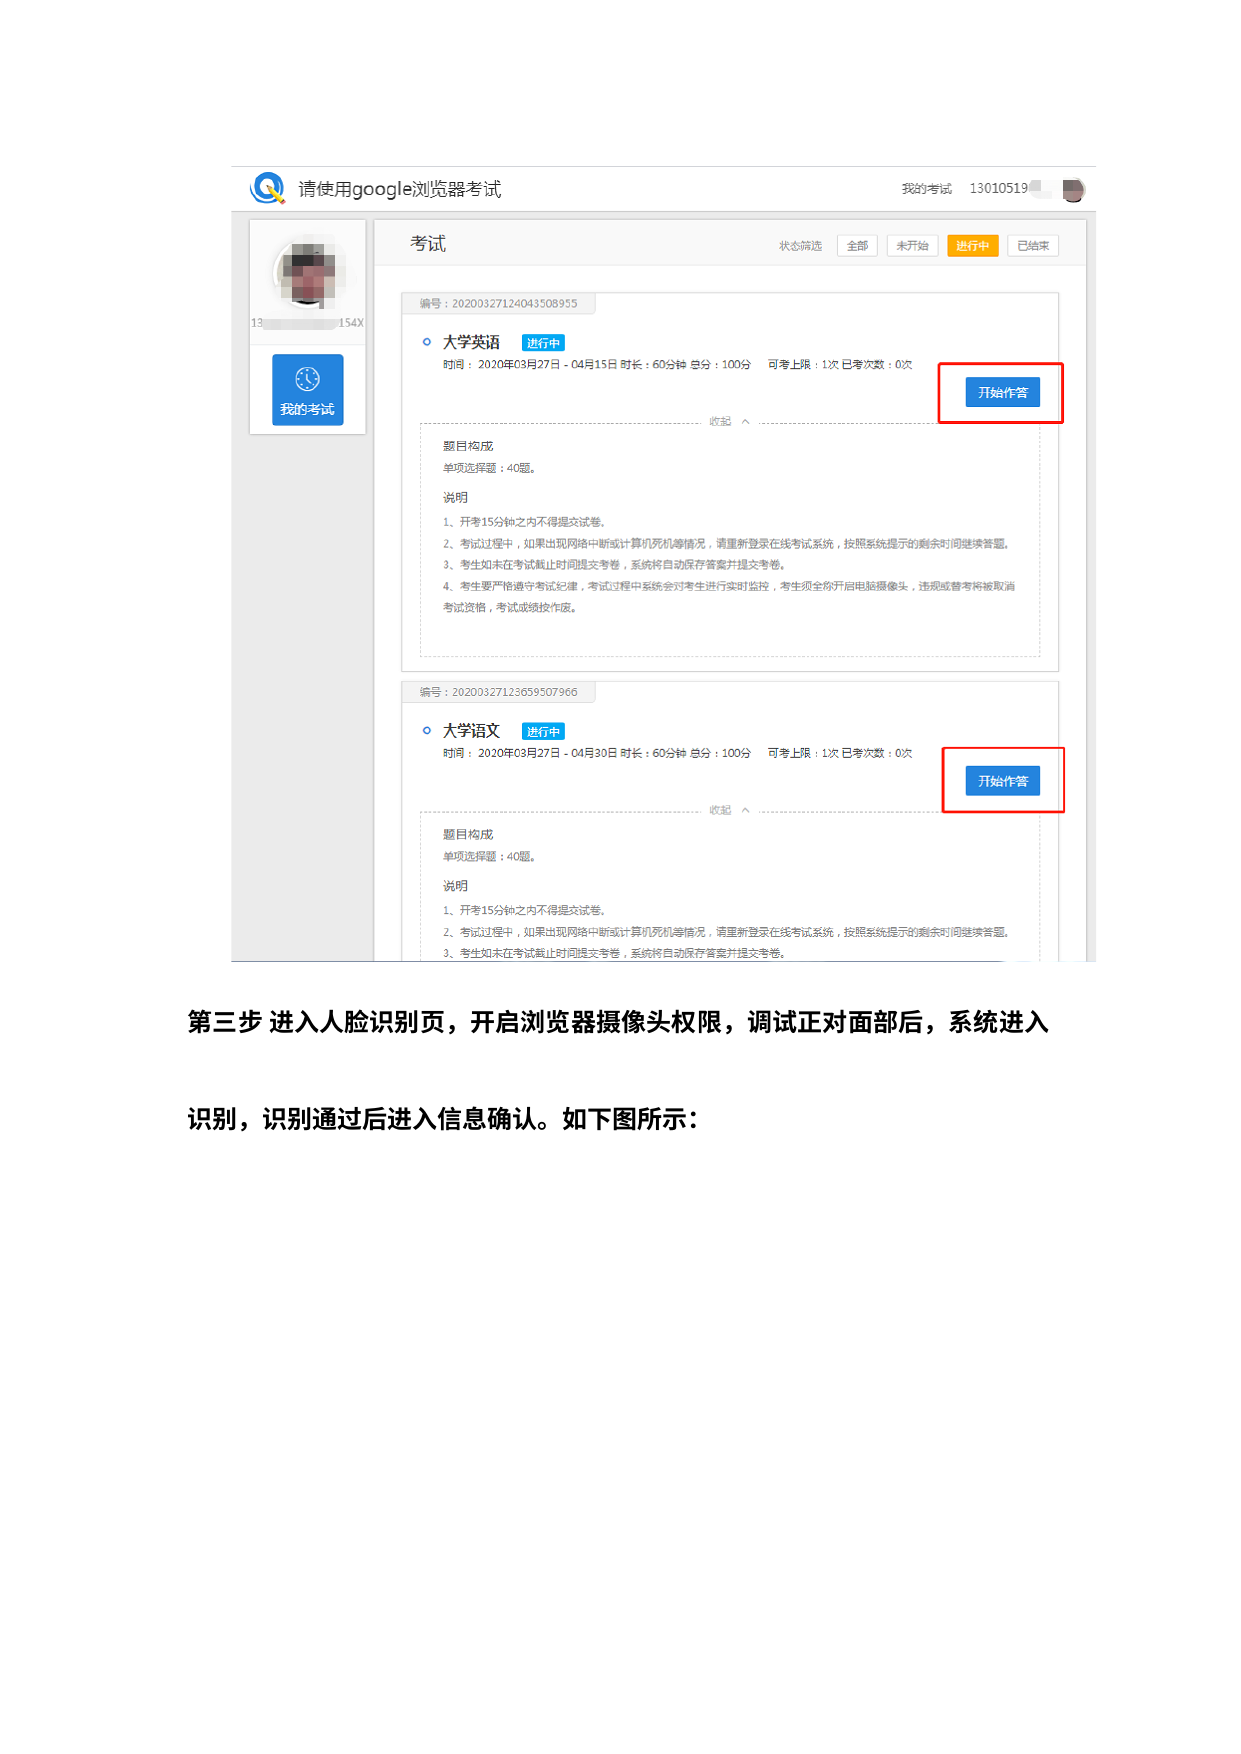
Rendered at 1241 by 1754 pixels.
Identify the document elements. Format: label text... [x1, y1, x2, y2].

text 第三步 进入人脸识别页，开启浏览器摄像头权限，调试正对面部后，系统进入识别，识别通过后进入信息确认。如下图所示： [187, 988, 1053, 1150]
picture [231, 162, 1097, 962]
